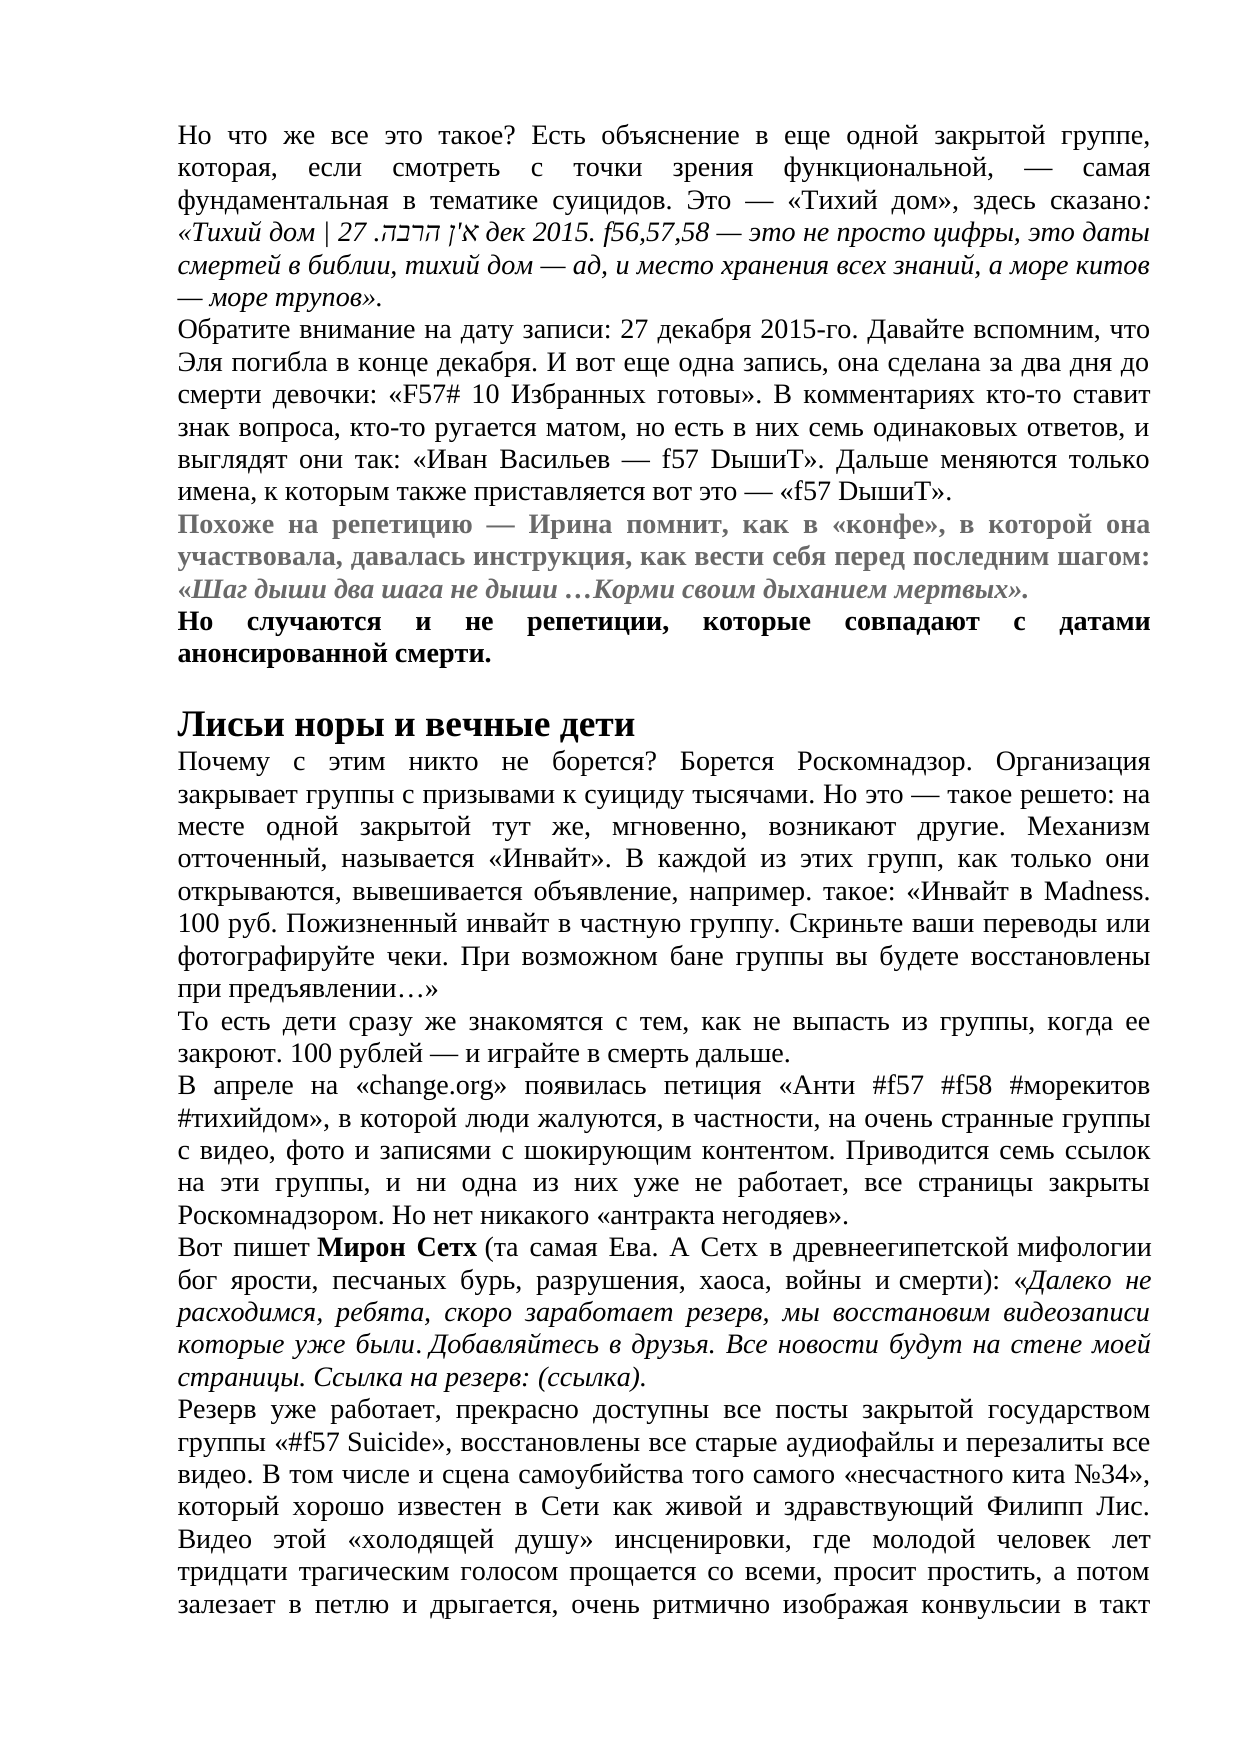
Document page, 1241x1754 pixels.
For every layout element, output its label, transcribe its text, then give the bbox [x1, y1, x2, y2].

text В апреле на «change.org» появилась петиция «Анти #f57 #f58 #морекитов #тихийдом», в которой люди жалуются, в частности, на очень странные группы с видео, фото и записями с шокирующим контентом. Приводится семь ссылок на эти группы, и ни одна из них уже не работает, все страницы закрыты Роскомнадзором. Но нет никакого «антракта негодяев». [177, 1068, 1152, 1230]
text Но случаются и не репетиции, которые совпадают с датами анонсированной смерти. [177, 604, 1152, 669]
text То есть дети сразу же знакомятся с тем, как не выпасть из группы, когда ее закроют. 100 рублей — и играйте в смерть дальше. [177, 1003, 1152, 1068]
text Но что же все это такое? Есть объяснение в еще одной закрытой группе, которая, если смотреть с точки зрения функциональной, — самая фундаментальная в тематике суицидов. Это — «Тихий дом», здесь сказано: «Тихий дом | א'ן הרבה. 27 дек 2015. f56,57,58 — это не просто цифры, это даты смертей в библии, тихий дом — ад, и место хранения всех знаний, а море китов — море трупов». [177, 118, 1152, 312]
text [177, 1392, 1152, 1619]
text Обратите внимание на дату записи: 27 декабря 2015-го. Давайте вспомним, что Эля погибла в конце декабря. И вот еще одна запись, она сделана за два дня до смерти девочки: «F57# 10 Избранных готовы». В комментариях кто-то ставит знак вопроса, кто-то ругается матом, но есть в них семь одинаковых ответов, и выглядят они так: «Иван Васильев — f57 DышиT». Дальше меняются только имена, к которым также приставляется вот это — «f57 DышиT». [177, 312, 1152, 507]
text Вот пишет Мирон Сетх (та самая Ева. А Сетх в древнеегипетской мифологии бог ярости, песчаных бурь, разрушения, хаоса, войны и смерти): «Далеко не расходимся, ребята, скоро заработает резерв, мы восстановим видеозаписи которые уже были. Добавляйтесь в друзья. Все новости будут на стене моей страницы. Ссылка на резерв: (ссылка). [177, 1230, 1152, 1392]
text Лисьи норы и вечные дети [177, 701, 1152, 744]
text Почему с этим никто не борется? Борется Роскомнадзор. Организация закрывает группы с призывами к суициду тысячами. Но это — такое решето: на месте одной закрытой тут же, мгновенно, возникают другие. Механизм отточенный, называется «Инвайт». В каждой из этих групп, как только они открываются, вывешивается объявление, например. такое: «Инвайт в Madness. 100 руб. Пожизненный инвайт в частную группу. Скриньте ваши переводы или фотографируйте чеки. При возможном бане группы вы будете восстановлены при предъявлении…» [177, 744, 1152, 1003]
text Похоже на репетицию — Ирина помнит, как в «конфе», в которой она участвовала, давалась инструкция, как вести себя перед последним шагом: «Шаг дыши два шага не дыши …Корми своим дыханием мертвых». [177, 507, 1152, 604]
